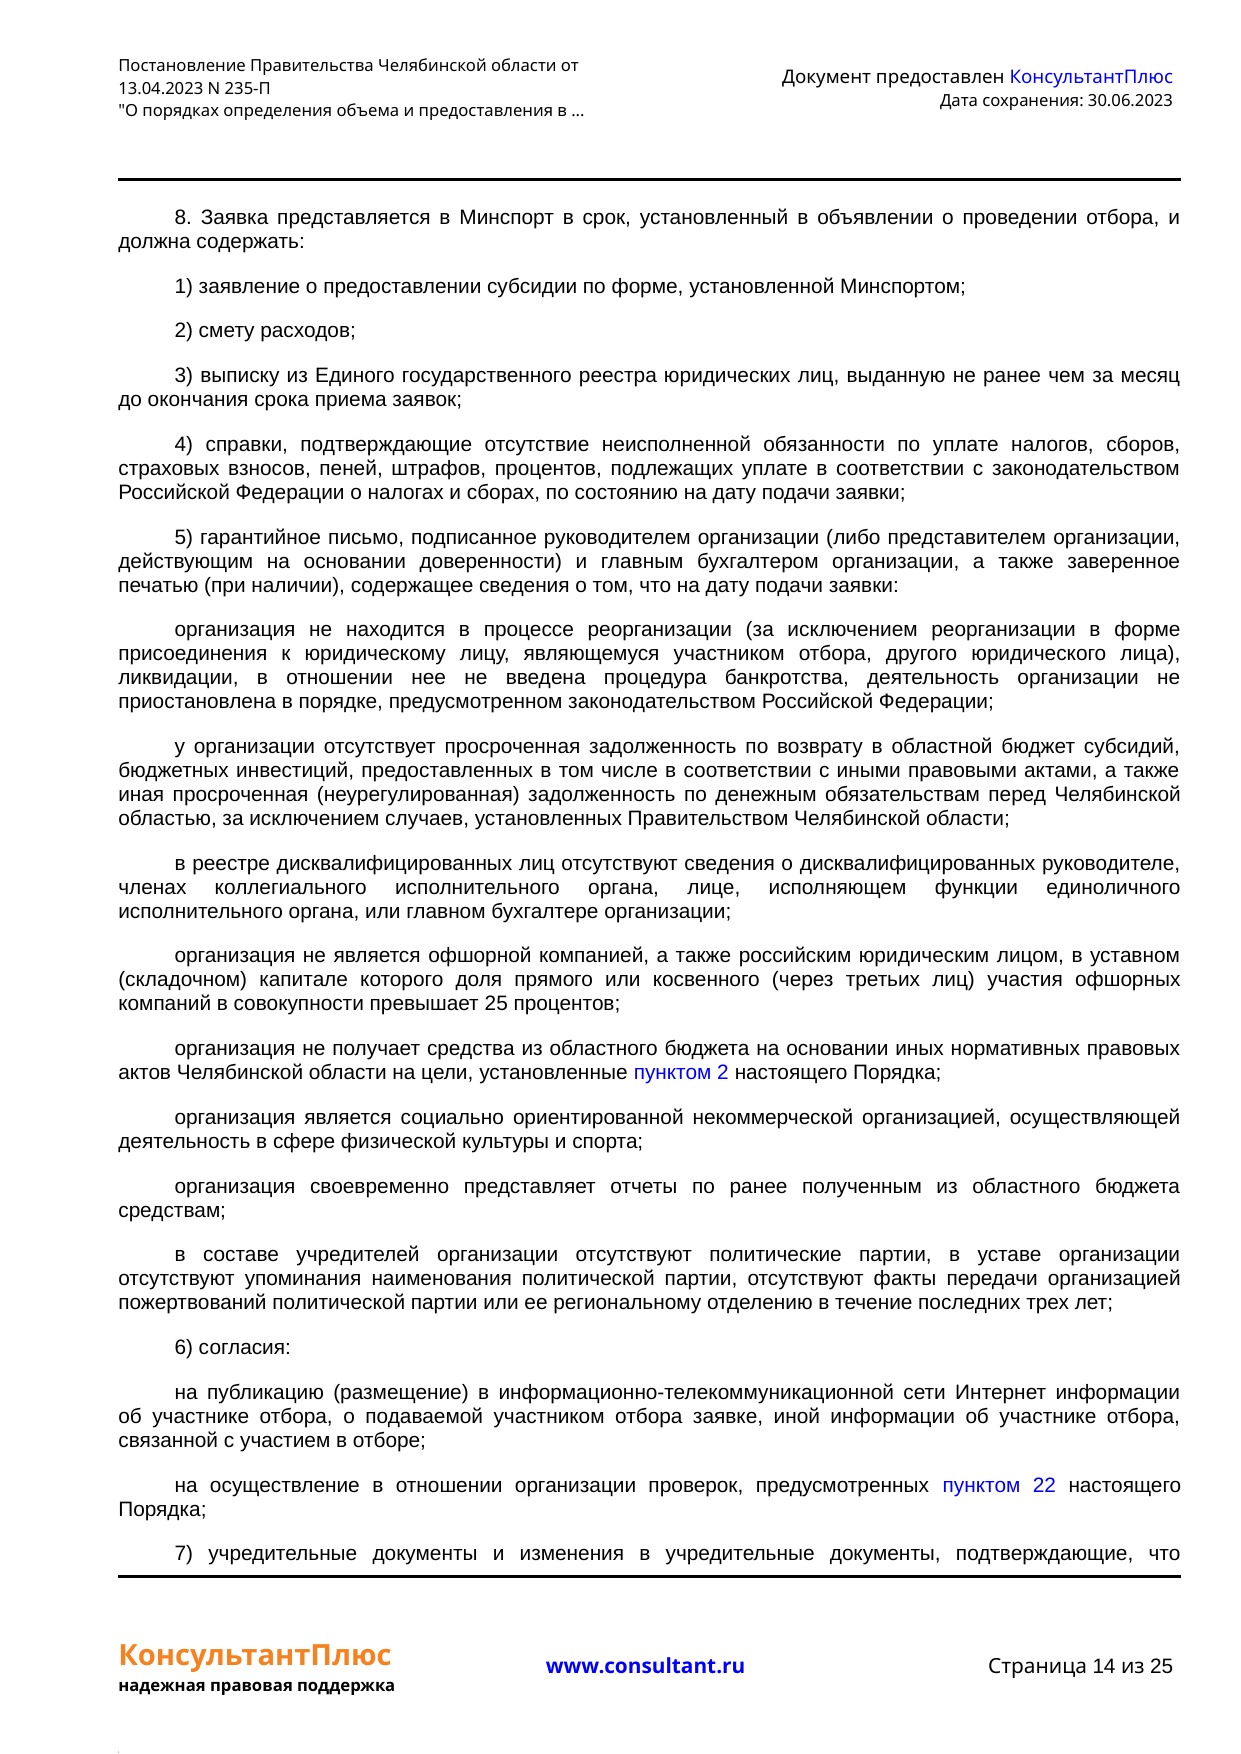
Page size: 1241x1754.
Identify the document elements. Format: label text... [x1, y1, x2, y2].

text 1) заявление о предоставлении субсидии по форме, установленной Минспортом; [118, 273, 1181, 297]
text организация не находится в процессе реорганизации (за исключением реорганизации в форме присоединения к юридическому лицу, являющемуся участником отбора, другого юридического лица), ликвидации, в отношении нее не введена процедура банкротства, деятельность организации не приостановлена в порядке, предусмотренном законодательством Российской Федерации; [118, 617, 1181, 713]
text в реестре дисквалифицированных лиц отсутствуют сведения о дисквалифицированных руководителе, членах коллегиального исполнительного органа, лице, исполняющем функции единоличного исполнительного органа, или главном бухгалтере организации; [118, 851, 1181, 922]
text у организации отсутствует просроченная задолженность по возврату в областной бюджет субсидий, бюджетных инвестиций, предоставленных в том числе в соответствии с иными правовыми актами, а также иная просроченная (неурегулированная) задолженность по денежным обязательствам перед Челябинской областью, за исключением случаев, установленных Правительством Челябинской области; [118, 734, 1181, 830]
text на публикацию (размещение) в информационно-телекоммуникационной сети Интернет информации об участнике отбора, о подаваемой участником отбора заявке, иной информации об участнике отбора, связанной с участием в отборе; [118, 1380, 1181, 1452]
text 5) гарантийное письмо, подписанное руководителем организации (либо представителем организации, действующим на основании доверенности) и главным бухгалтером организации, а также заверенное печатью (при наличии), содержащее сведения о том, что на дату подачи заявки: [118, 524, 1181, 596]
text 3) выписку из Единого государственного реестра юридических лиц, выданную не ранее чем за месяц до окончания срока приема заявок; [118, 363, 1181, 411]
text 2) смету расходов; [118, 318, 1181, 342]
text 6) согласия: [118, 1335, 1181, 1359]
text организация своевременно представляет отчеты по ранее полученным из областного бюджета средствам; [118, 1173, 1181, 1221]
text организация является социально ориентированной некоммерческой организацией, осуществляющей деятельность в сфере физической культуры и спорта; [118, 1105, 1181, 1153]
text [118, 1541, 1181, 1565]
text в составе учредителей организации отсутствуют политические партии, в уставе организации отсутствуют упоминания наименования политической партии, отсутствуют факты передачи организацией пожертвований политической партии или ее региональному отделению в течение последних трех лет; [118, 1242, 1181, 1314]
text на осуществление в отношении организации проверок, предусмотренных пунктом 22 настоящего Порядка; [118, 1472, 1181, 1520]
text 4) справки, подтверждающие отсутствие неисполненной обязанности по уплате налогов, сборов, страховых взносов, пеней, штрафов, процентов, подлежащих уплате в соответствии с законодательством Российской Федерации о налогах и сборах, по состоянию на дату подачи заявки; [118, 432, 1181, 504]
text 8. Заявка представляется в Минспорт в срок, установленный в объявлении о проведении отбора, и должна содержать: [118, 205, 1181, 253]
text организация не получает средства из областного бюджета на основании иных нормативных правовых актов Челябинской области на цели, установленные пунктом 2 настоящего Порядка; [118, 1036, 1181, 1084]
text организация не является офшорной компанией, а также российским юридическим лицом, в уставном (складочном) капитале которого доля прямого или косвенного (через третьих лиц) участия офшорных компаний в совокупности превышает 25 процентов; [118, 943, 1181, 1015]
